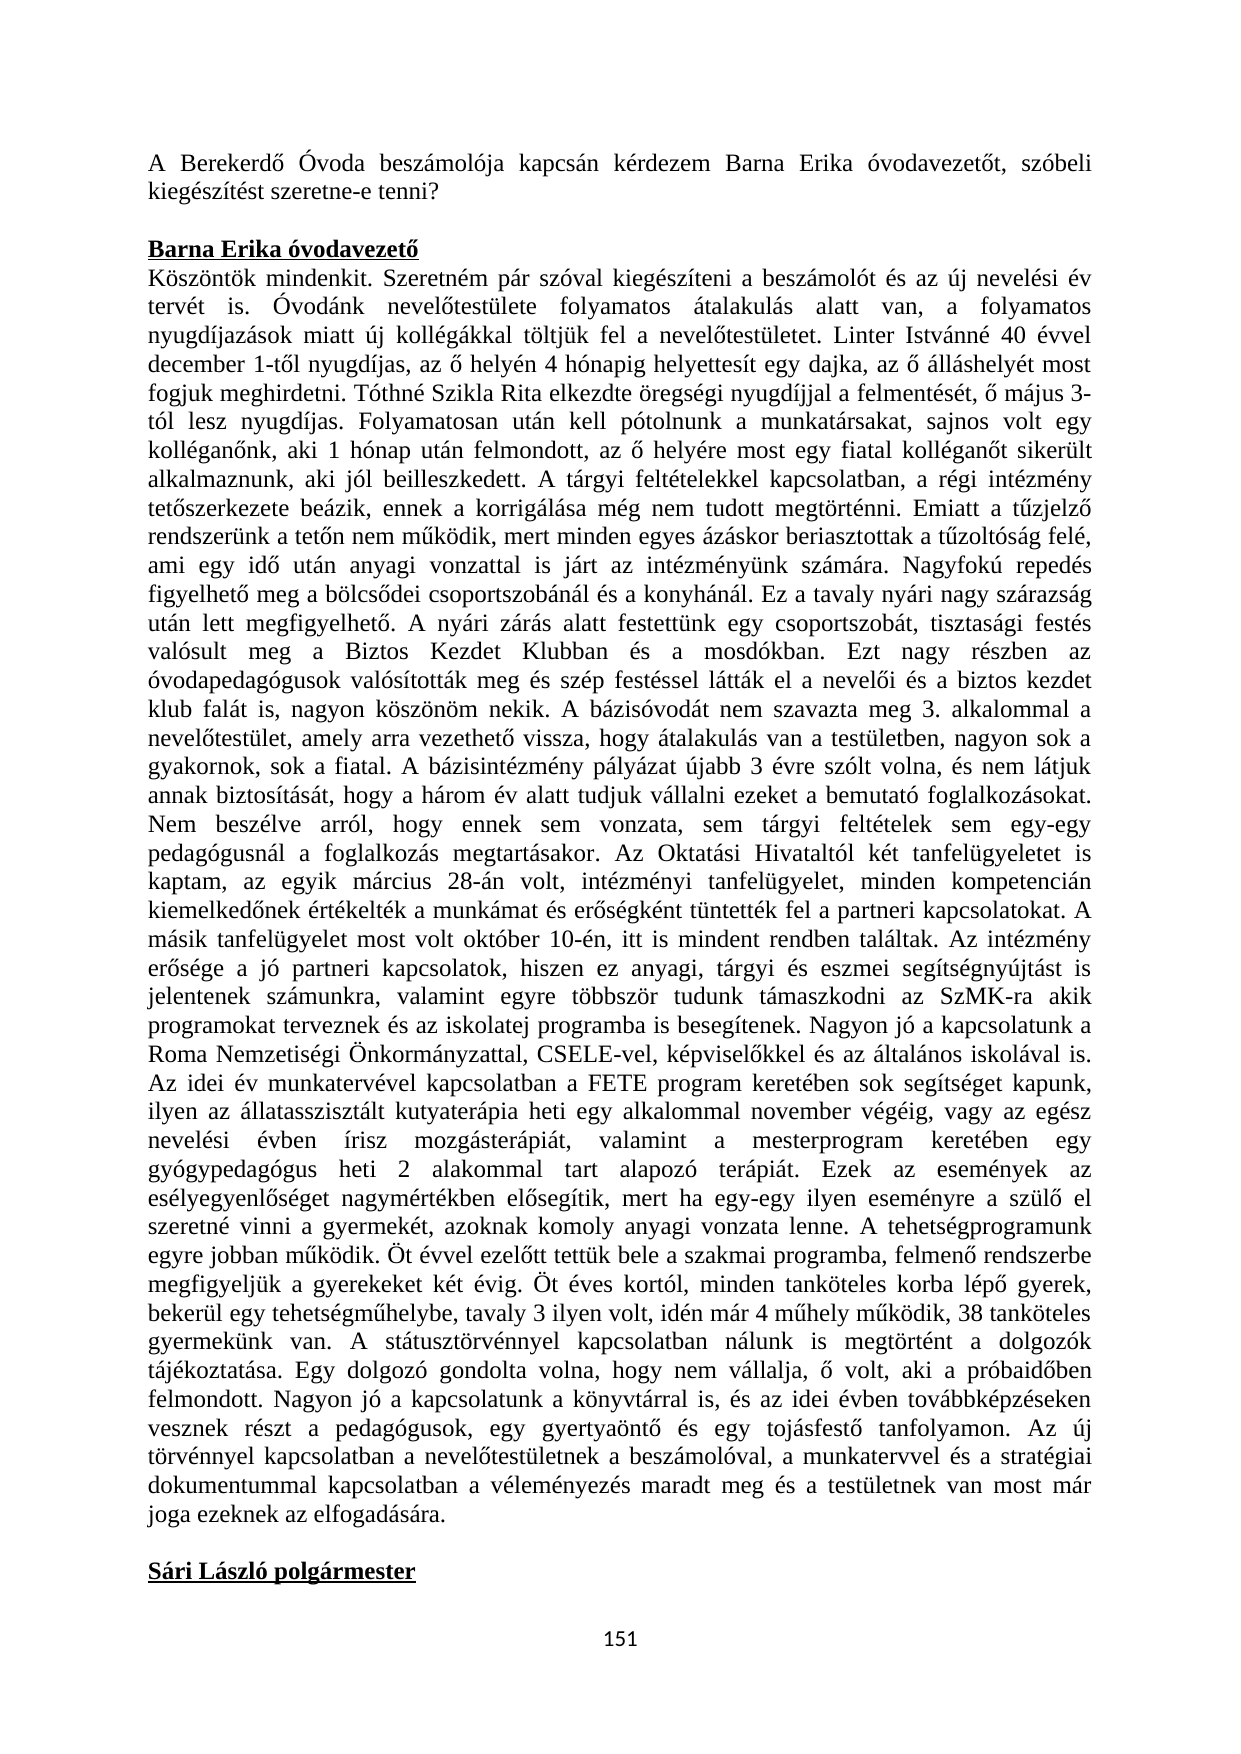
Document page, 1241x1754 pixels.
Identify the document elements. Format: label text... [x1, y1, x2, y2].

text Köszöntök mindenkit. Szeretném pár szóval kiegészíteni a beszámolót és az új nevelési év tervét is. Óvodánk nevelőtestülete folyamatos átalakulás alatt van, a folyamatos nyugdíjazások miatt új kollégákkal töltjük fel a nevelőtestületet. Linter Istvánné 40 évvel december 1-től nyugdíjas, az ő helyén 4 hónapig helyettesít egy dajka, az ő álláshelyét most fogjuk meghirdetni. Tóthné Szikla Rita elkezdte öregségi nyugdíjjal a felmentését, ő május 3-tól lesz nyugdíjas. Folyamatosan után kell pótolnunk a munkatársakat, sajnos volt egy kolléganőnk, aki 1 hónap után felmondott, az ő helyére most egy fiatal kolléganőt sikerült alkalmaznunk, aki jól beilleszkedett. A tárgyi feltételekkel kapcsolatban, a régi intézmény tetőszerkezete beázik, ennek a korrigálása még nem tudott megtörténni. Emiatt a tűzjelző rendszerünk a tetőn nem működik, mert minden egyes ázáskor beriasztottak a tűzoltóság felé, ami egy idő után anyagi vonzattal is járt az intézményünk számára. Nagyfokú repedés figyelhető meg a bölcsődei csoportszobánál és a konyhánál. Ez a tavaly nyári nagy szárazság után lett megfigyelhető. A nyári zárás alatt festettünk egy csoportszobát, tisztasági festés valósult meg a Biztos Kezdet Klubban és a mosdókban. Ezt nagy részben az óvodapedagógusok valósították meg és szép festéssel látták el a nevelői és a biztos kezdet klub falát is, nagyon köszönöm nekik. A bázisóvodát nem szavazta meg 3. alkalommal a nevelőtestület, amely arra vezethető vissza, hogy átalakulás van a testületben, nagyon sok a gyakornok, sok a fiatal. A bázisintézmény pályázat újabb 3 évre szólt volna, és nem látjuk annak biztosítását, hogy a három év alatt tudjuk vállalni ezeket a bemutató foglalkozásokat. Nem beszélve arról, hogy ennek sem vonzata, sem tárgyi feltételek sem egy-egy pedagógusnál a foglalkozás megtartásakor. Az Oktatási Hivataltól két tanfelügyeletet is kaptam, az egyik március 28-án volt, intézményi tanfelügyelet, minden kompetencián kiemelkedőnek értékelték a munkámat és erőségként tüntették fel a partneri kapcsolatokat. A másik tanfelügyelet most volt október 10-én, itt is mindent rendben találtak. Az intézmény erősége a jó partneri kapcsolatok, hiszen ez anyagi, tárgyi és eszmei segítségnyújtást is jelentenek számunkra, valamint egyre többször tudunk támaszkodni az SzMK-ra akik programokat terveznek és az iskolatej programba is besegítenek. Nagyon jó a kapcsolatunk a Roma Nemzetiségi Önkormányzattal, CSELE-vel, képviselőkkel és az általános iskolával is. Az idei év munkatervével kapcsolatban a FETE program keretében sok segítséget kapunk, ilyen az állatasszisztált kutyaterápia heti egy alkalommal november végéig, vagy az egész nevelési évben írisz mozgásterápiát, valamint a mesterprogram keretében egy gyógypedagógus heti 2 alakommal tart alapozó terápiát. Ezek az események az esélyegyenlőséget nagymértékben elősegítik, mert ha egy-egy ilyen eseményre a szülő el szeretné vinni a gyermekét, azoknak komoly anyagi vonzata lenne. A tehetségprogramunk egyre jobban működik. Öt évvel ezelőtt tettük bele a szakmai programba, felmenő rendszerbe megfigyeljük a gyerekeket két évig. Öt éves kortól, minden tanköteles korba lépő gyerek, bekerül egy tehetségműhelybe, tavaly 3 ilyen volt, idén már 4 műhely működik, 38 tanköteles gyermekünk van. A státusztörvénnyel kapcsolatban nálunk is megtörtént a dolgozók tájékoztatása. Egy dolgozó gondolta volna, hogy nem vállalja, ő volt, aki a próbaidőben felmondott. Nagyon jó a kapcsolatunk a könyvtárral is, és az idei évben továbbképzéseken vesznek részt a pedagógusok, egy gyertyaöntő és egy tojásfestő tanfolyamon. Az új törvénnyel kapcsolatban a nevelőtestületnek a beszámolóval, a munkatervvel és a stratégiai dokumentummal kapcsolatban a véleményezés maradt meg és a testületnek van most már joga ezeknek az elfogadására. [148, 263, 1093, 1528]
text Barna Erika óvodavezető [148, 234, 1093, 263]
text Sári László polgármester [148, 1556, 1093, 1585]
text A Berekerdő Óvoda beszámolója kapcsán kérdezem Barna Erika óvodavezetőt, szóbeli kiegészítést szeretne-e tenni? [148, 148, 1093, 205]
